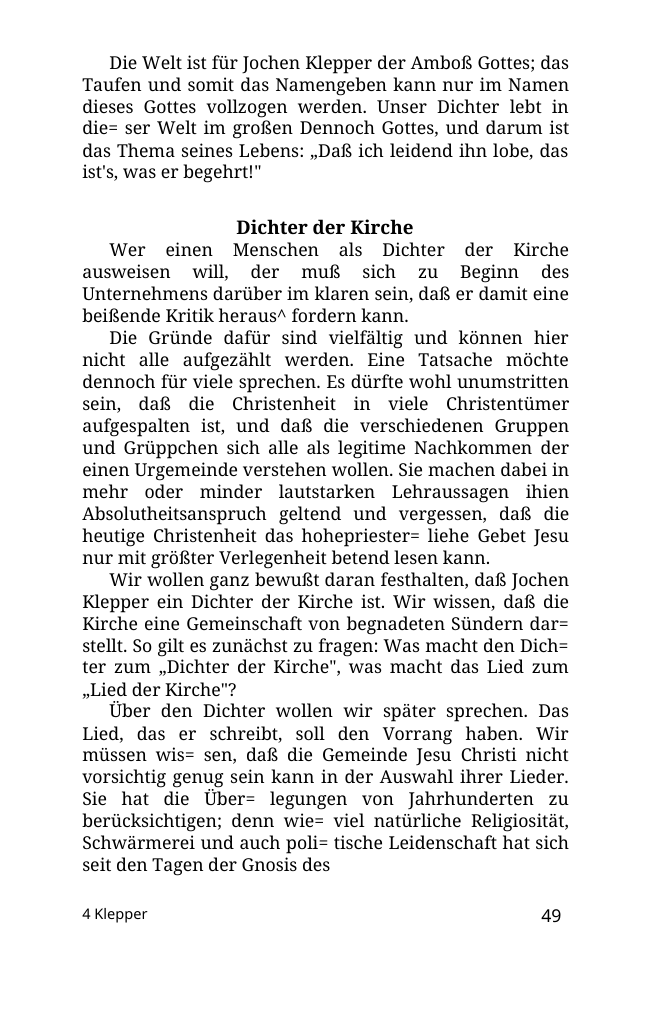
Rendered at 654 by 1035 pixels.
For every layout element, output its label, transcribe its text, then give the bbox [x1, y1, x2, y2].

text Die Welt ist für Jochen Klepper der Amboß Gottes; das Taufen und somit das Namengeben kann nur im Namen dieses Gottes vollzogen werden. Unser Dichter lebt in die= ser Welt im großen Dennoch Gottes, und darum ist das Thema seines Lebens: „Daß ich leidend ihn lobe, das ist's, was er begehrt!" [82, 52, 569, 183]
text Über den Dichter wollen wir später sprechen. Das Lied, das er schreibt, soll den Vorrang haben. Wir müssen wis= sen, daß die Gemeinde Jesu Christi nicht vorsichtig genug sein kann in der Auswahl ihrer Lieder. Sie hat die Über= legungen von Jahrhunderten zu berücksichtigen; denn wie= viel natürliche Religiosität, Schwärmerei und auch poli= tische Leidenschaft hat sich seit den Tagen der Gnosis des [82, 700, 569, 876]
text Wer einen Menschen als Dichter der Kirche ausweisen will, der muß sich zu Beginn des Unternehmens darüber im klaren sein, daß er damit eine beißende Kritik heraus^ fordern kann. [82, 239, 569, 327]
subtitle Dichter der Kirche [82, 220, 567, 238]
text Die Gründe dafür sind vielfältig und können hier nicht alle aufgezählt werden. Eine Tatsache möchte dennoch für viele sprechen. Es dürfte wohl unumstritten sein, daß die Christenheit in viele Christentümer aufgespalten ist, und daß die verschiedenen Gruppen und Grüppchen sich alle als legitime Nachkommen der einen Urgemeinde verstehen wollen. Sie machen dabei in mehr oder minder lautstarken Lehraussagen ihien Absolutheitsanspruch geltend und vergessen, daß die heutige Christenheit das hohepriester= liehe Gebet Jesu nur mit größter Verlegenheit betend lesen kann. [82, 327, 569, 568]
text Wir wollen ganz bewußt daran festhalten, daß Jochen Klepper ein Dichter der Kirche ist. Wir wissen, daß die Kirche eine Gemeinschaft von begnadeten Sündern dar= stellt. So gilt es zunächst zu fragen: Was macht den Dich= ter zum „Dichter der Kirche", was macht das Lied zum „Lied der Kirche"? [82, 568, 569, 700]
text 4 Klepper [82, 907, 147, 922]
text 49 [541, 908, 561, 926]
